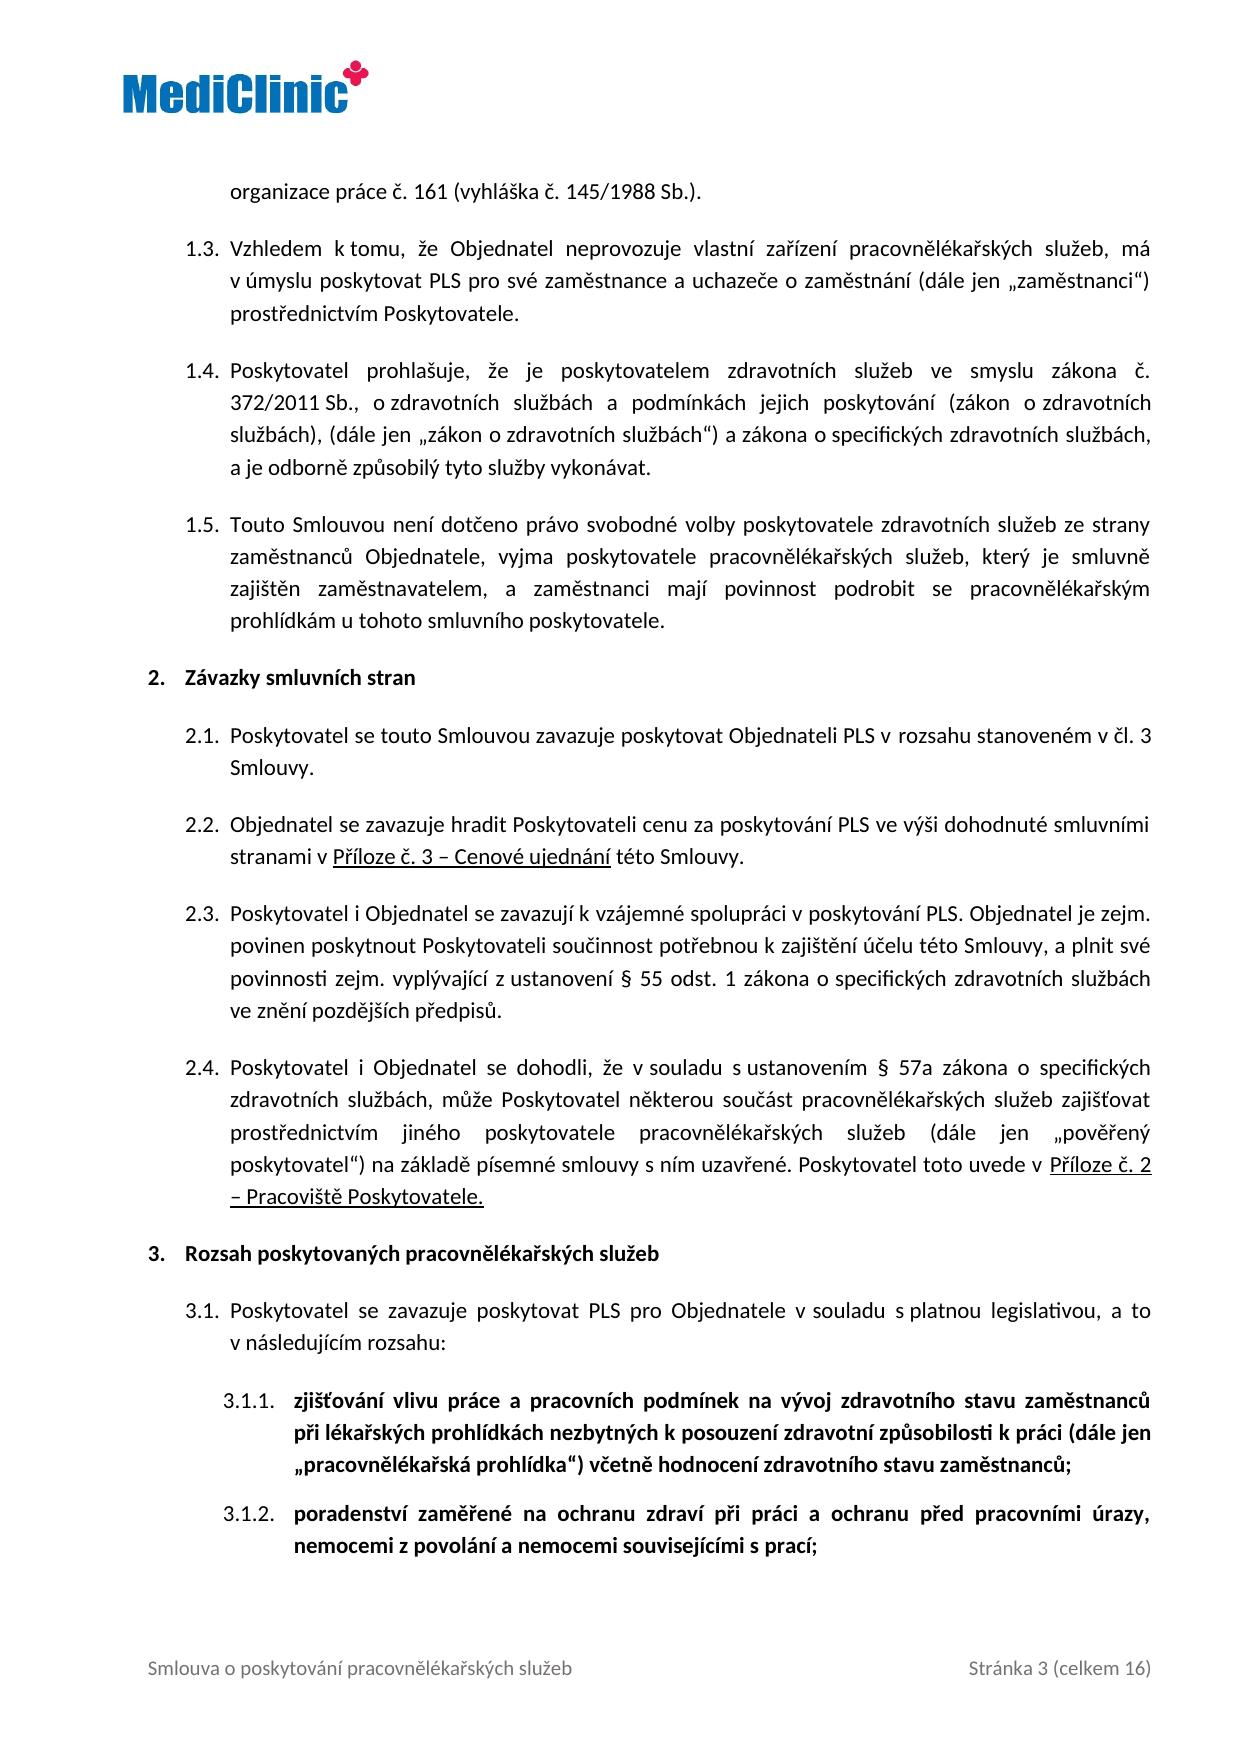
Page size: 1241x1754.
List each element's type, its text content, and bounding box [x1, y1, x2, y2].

subtitle Poskytovatel i Objednatel se dohodli, že v souladu s ustanovením § 57a zákona o specifických zdravotních službách, může Poskytovatel některou součást pracovnělékařských služeb zajišťovat prostřednictvím jiného poskytovatele pracovnělékařských služeb (dále jen „pověřený poskytovatel“) na základě písemné smlouvy s ním uzavřené. Poskytovatel toto uvede v Příloze č. 2 – Pracoviště Poskytovatele. [185, 1053, 1152, 1210]
subtitle Závazky smluvních stran [148, 663, 1152, 692]
subtitle Objednatel se zavazuje hradit Poskytovateli cenu za poskytování PLS ve výši dohodnuté smluvními stranami v Příloze č. 3 – Cenové ujednání této Smlouvy. [185, 810, 1152, 870]
subtitle poradenství zaměřené na ochranu zdraví při práci a ochranu před pracovními úrazy, nemocemi z povolání a nemocemi souvisejícími s prací; [223, 1499, 1152, 1559]
subtitle zjišťování vlivu práce a pracovních podmínek na vývoj zdravotního stavu zaměstnanců při lékařských prohlídkách nezbytných k posouzení zdravotní způsobilosti k práci (dále jen „pracovnělékařská prohlídka“) včetně hodnocení zdravotního stavu zaměstnanců; [223, 1386, 1152, 1478]
subtitle Poskytovatel se zavazuje poskytovat PLS pro Objednatele v souladu s platnou legislativou, a to v následujícím rozsahu: [185, 1296, 1152, 1357]
subtitle Poskytovatel i Objednatel se zavazují k vzájemné spolupráci v poskytování PLS. Objednatel je zejm. povinen poskytnout Poskytovateli součinnost potřebnou k zajištění účelu této Smlouvy, a plnit své povinnosti zejm. vyplývající z ustanovení § 55 odst. 1 zákona o specifických zdravotních službách ve znění pozdějších předpisů. [185, 899, 1152, 1024]
subtitle Poskytovatel prohlašuje, že je poskytovatelem zdravotních služeb ve smyslu zákona č. 372/2011 Sb., o zdravotních službách a podmínkách jejich poskytování (zákon o zdravotních službách), (dále jen „zákon o zdravotních službách“) a zákona o specifických zdravotních službách, a je odborně způsobilý tyto služby vykonávat. [185, 356, 1152, 481]
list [185, 177, 1152, 205]
subtitle Rozsah poskytovaných pracovnělékařských služeb [148, 1239, 1152, 1267]
subtitle Poskytovatel se touto Smlouvou zavazuje poskytovat Objednateli PLS v rozsahu stanoveném v čl. 3 Smlouvy. [185, 721, 1152, 781]
picture [114, 56, 375, 126]
subtitle Vzhledem k tomu, že Objednatel neprovozuje vlastní zařízení pracovnělékařských služeb, má v úmyslu poskytovat PLS pro své zaměstnance a uchazeče o zaměstnání (dále jen „zaměstnanci“) prostřednictvím Poskytovatele. [185, 234, 1152, 327]
subtitle Touto Smlouvou není dotčeno právo svobodné volby poskytovatele zdravotních služeb ze strany zaměstnanců Objednatele, vyjma poskytovatele pracovnělékařských služeb, který je smluvně zajištěn zaměstnavatelem, a zaměstnanci mají povinnost podrobit se pracovnělékařským prohlídkám u tohoto smluvního poskytovatele. [185, 510, 1152, 634]
